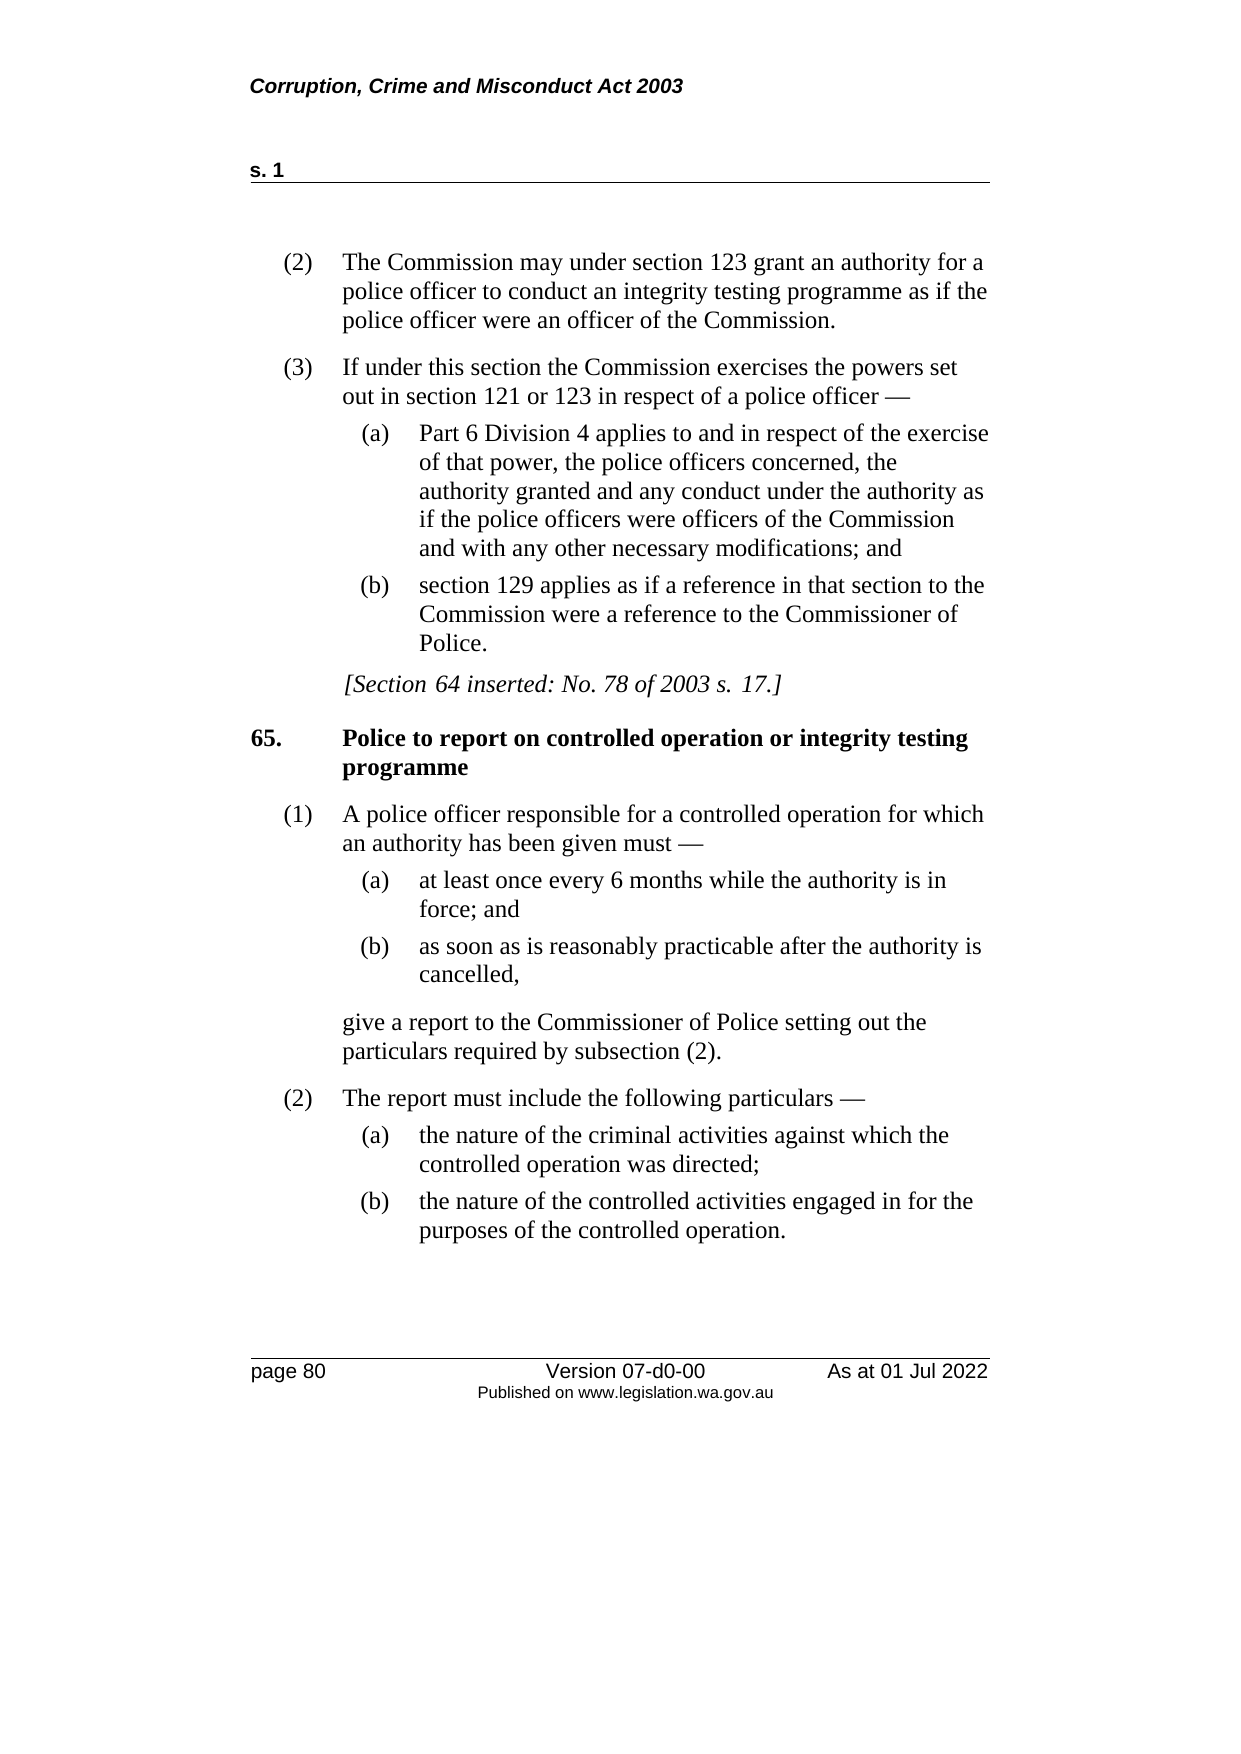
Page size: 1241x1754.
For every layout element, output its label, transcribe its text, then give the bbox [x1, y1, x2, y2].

text (a) Part 6 Division 4 applies to and in respect of the exercise of that power, the police officers concerned, the authority granted and any conduct under the authority as if the police officers were officers of the Commission and with any other necessary modifications; and [251, 418, 990, 562]
text (b) section 129 applies as if a reference in that section to the Commission were a reference to the Commissioner of Police. [251, 570, 990, 657]
text (2) The report must include the following particulars — [251, 1083, 990, 1112]
text (2) The Commission may under section 123 grant an authority for a police officer to conduct an integrity testing programme as if the police officer were an officer of the Commission. [251, 247, 990, 334]
text (b) as soon as is reasonably practicable after the authority is cancelled, [251, 931, 990, 988]
text (b) the nature of the controlled activities engaged in for the purposes of the controlled operation. [251, 1186, 990, 1244]
text (3) If under this section the Commission exercises the powers set out in section 121 or 123 in respect of a police officer — [251, 352, 990, 410]
text (1) A police officer responsible for a controlled operation for which an authority has been given must — [251, 799, 990, 857]
text [Section 64 inserted: No. 78 of 2003 s. 17.] [251, 669, 990, 698]
subtitle 65. Police to report on controlled operation or integrity testing programme [251, 723, 990, 780]
text (a) at least once every 6 months while the authority is in force; and [251, 865, 990, 922]
text (a) the nature of the criminal activities against which the controlled operation was directed; [251, 1120, 990, 1178]
text give a report to the Commissioner of Police setting out the particulars required by subsection (2). [251, 1007, 990, 1064]
